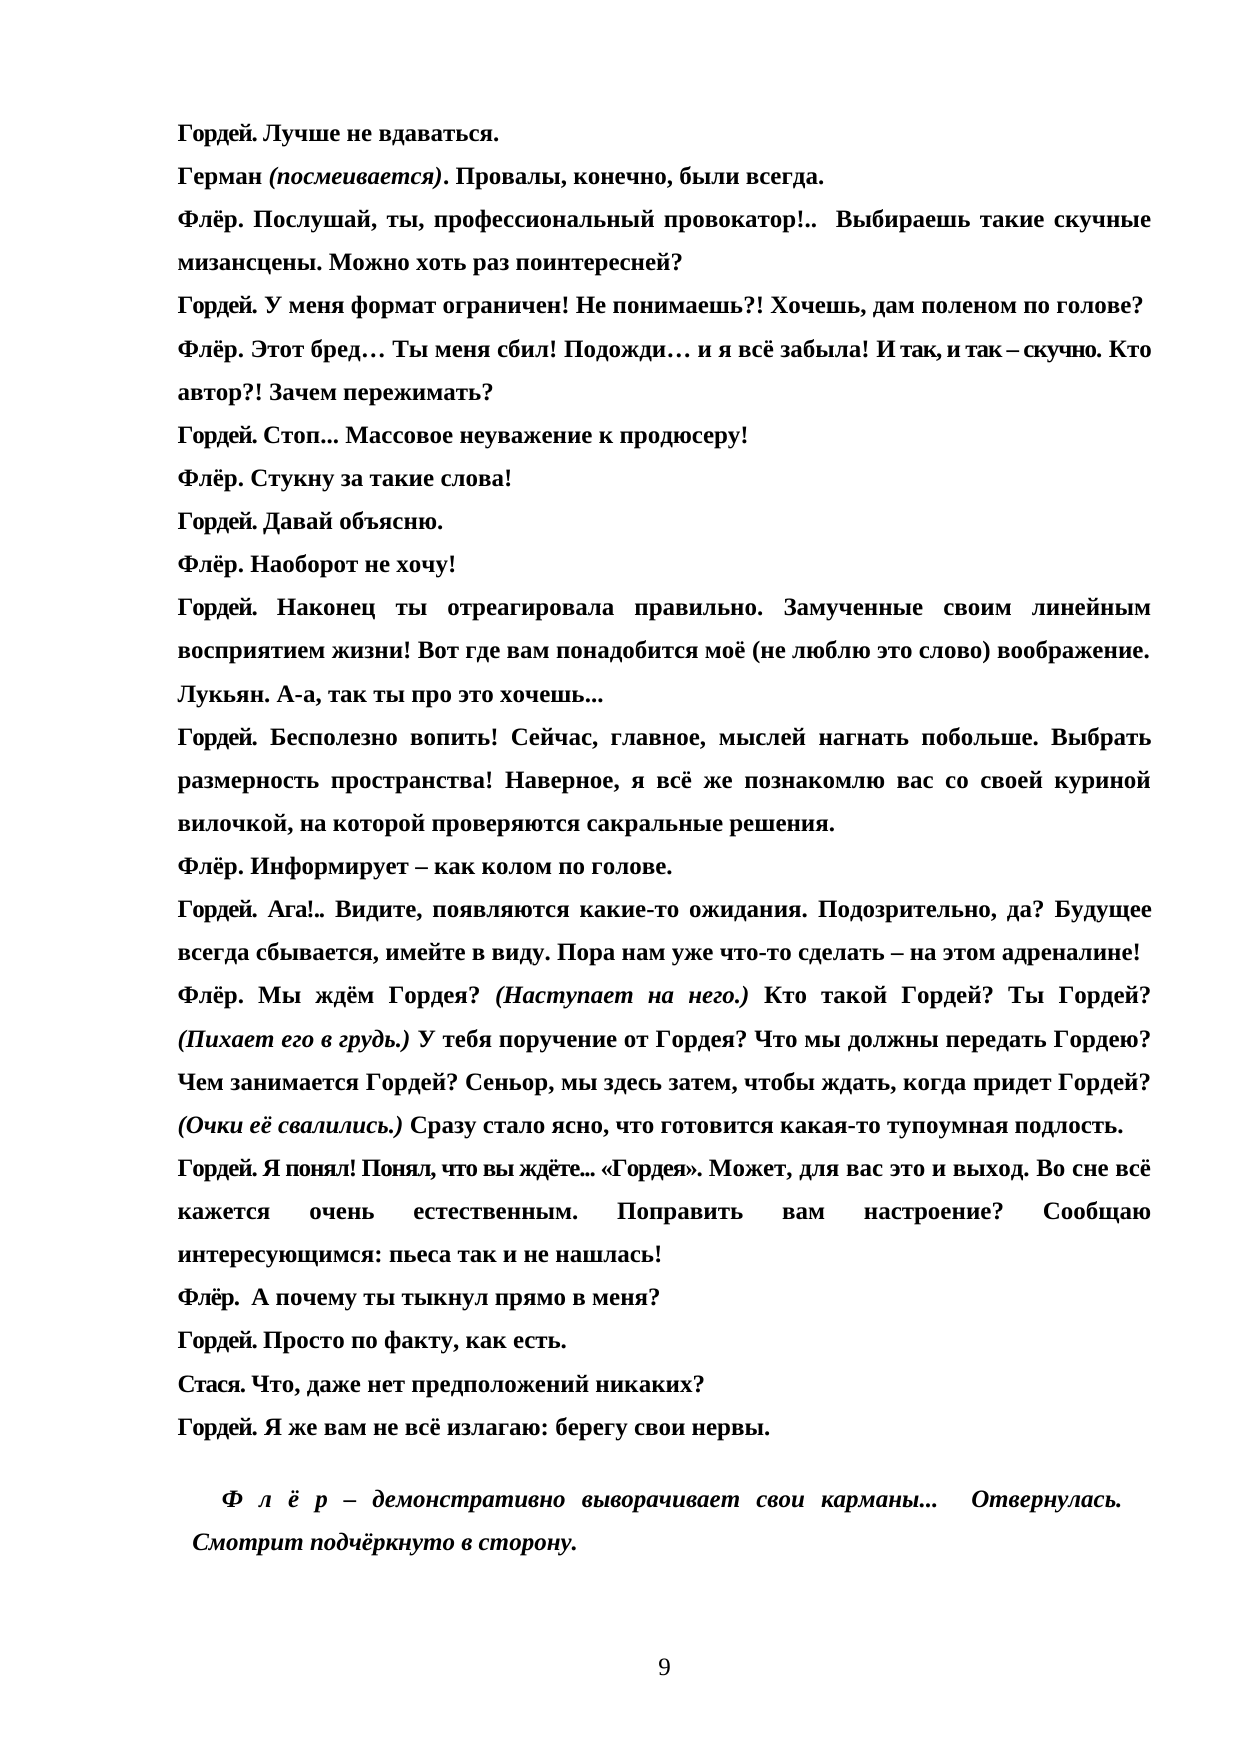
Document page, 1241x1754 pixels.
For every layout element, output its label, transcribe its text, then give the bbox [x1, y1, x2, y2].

text Гордей. Просто по факту, как есть. [263, 1326, 1152, 1354]
text Герман (посмеивается). Провалы, конечно, были всегда. [177, 161, 1152, 190]
text Гордей. Ага!.. Видите, появляются какие-то ожидания. Подозрительно, да? Будущее всегда сбывается, имейте в виду. Пора нам уже что-то сделать – на этом адреналине! [177, 894, 1152, 966]
text Флёр. Послушай, ты, профессиональный провокатор!.. Выбираешь такие скучные мизансцены. Можно хоть раз поинтересней? [177, 204, 1152, 276]
text Гордей. Я понял! Понял, что вы ждёте... «Гордея». Может, для вас это и выход. Во сне всё кажется очень естественным. Поправить вам настроение? Сообщаю интересующимся: пьеса так и не нашлась! [177, 1153, 1152, 1268]
text Гордей. Я же вам не всё излагаю: берегу свои нервы. [258, 1412, 1152, 1441]
text Флёр. А почему ты тыкнул прямо в меня? [177, 1282, 1152, 1311]
text Флёр. Наоборот не хочу! [177, 549, 1152, 578]
text Гордей. Лучше не вдаваться. [263, 118, 1152, 147]
text Стася. Что, даже нет предположений никаких? [251, 1369, 1152, 1397]
text Флёр. Этот бред… Ты меня сбил! Подожди… и я всё забыла! И так, и так – скучно. Кто автор?! Зачем пережимать? [177, 334, 1152, 406]
text Гордей. Стоп... Массовое неуважение к продюсеру! [263, 420, 1152, 449]
text Ф л ё р – демонстративно выворачивает свои карманы... Отвернулась. Смотрит подчёркнуто в сторону. [192, 1484, 1122, 1556]
text Флёр. Мы ждём Гордея? (Наступает на него.) Кто такой Гордей? Ты Гордей? (Пихает его в грудь.) У тебя поручение от Гордея? Что мы должны передать Гордею? Чем занимается Гордей? Сеньор, мы здесь затем, чтобы ждать, когда придет Гордей? (Очки её свалились.) Сразу стало ясно, что готовится какая-то тупоумная подлость. [177, 981, 1152, 1139]
text Гордей. Бесполезно вопить! Сейчас, главное, мыслей нагнать побольше. Выбрать размерность пространства! Наверное, я всё же познакомлю вас со своей куриной вилочкой, на которой проверяются сакральные решения. [177, 722, 1152, 837]
text Флёр. Информирует – как колом по голове. [177, 851, 1152, 880]
text Гордей. Давай объясню. [263, 506, 1152, 535]
text Лукьян. А-а, так ты про это хочешь... [177, 679, 1152, 707]
text Гордей. У меня формат ограничен! Не понимаешь?! Хочешь, дам поленом по голове? [258, 291, 1152, 319]
text Флёр. Стукну за такие слова! [177, 463, 1152, 492]
text Гордей. Наконец ты отреагировала правильно. Замученные своим линейным восприятием жизни! Вот где вам понадобится моё (не люблю это слово) воображение. [177, 592, 1152, 664]
